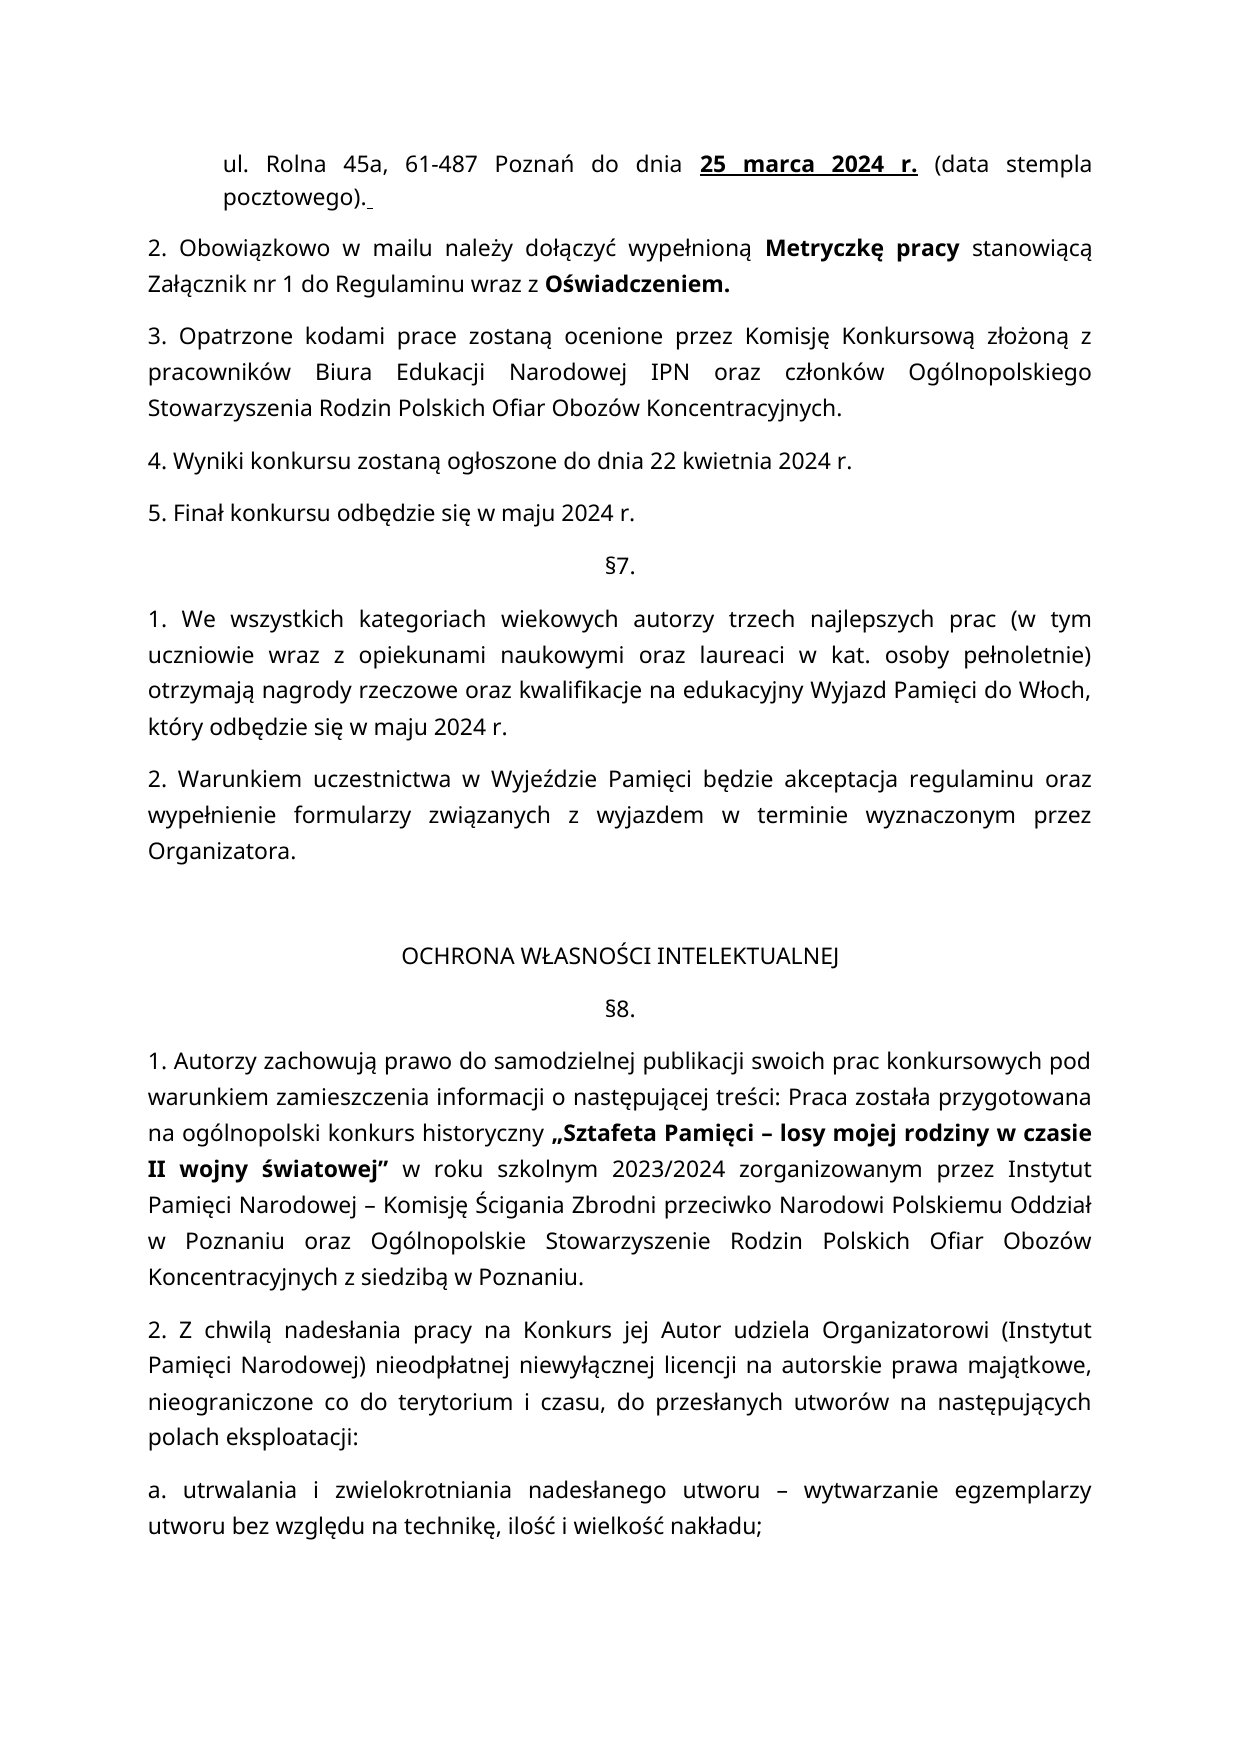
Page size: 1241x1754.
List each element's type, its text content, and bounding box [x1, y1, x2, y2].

text OCHRONA WŁASNOŚCI INTELEKTUALNEJ [148, 940, 1093, 971]
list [185, 148, 1093, 213]
text §8. [148, 993, 1093, 1024]
text 2. Warunkiem uczestnictwa w Wyjeździe Pamięci będzie akceptacja regulaminu oraz wypełnienie formularzy związanych z wyjazdem w terminie wyznaczonym przez Organizatora. [148, 763, 1093, 866]
text 3. Opatrzone kodami prace zostaną ocenione przez Komisję Konkursową złożoną z pracowników Biura Edukacji Narodowej IPN oraz członków Ogólnopolskiego Stowarzyszenia Rodzin Polskich Ofiar Obozów Koncentracyjnych. [148, 320, 1093, 423]
text §7. [148, 550, 1093, 581]
text 1. We wszystkich kategoriach wiekowych autorzy trzech najlepszych prac (w tym uczniowie wraz z opiekunami naukowymi oraz laureaci w kat. osoby pełnoletnie) otrzymają nagrody rzeczowe oraz kwalifikacje na edukacyjny Wyjazd Pamięci do Włoch, który odbędzie się w maju 2024 r. [148, 603, 1093, 742]
text 5. Finał konkursu odbędzie się w maju 2024 r. [148, 497, 1093, 529]
text 4. Wyniki konkursu zostaną ogłoszone do dnia 22 kwietnia 2024 r. [148, 445, 1093, 476]
text 2. Obowiązkowo w mailu należy dołączyć wypełnioną Metryczkę pracy stanowiącą Załącznik nr 1 do Regulaminu wraz z Oświadczeniem. [148, 232, 1093, 299]
text a. utrwalania i zwielokrotniania nadesłanego utworu – wytwarzanie egzemplarzy utworu bez względu na technikę, ilość i wielkość nakładu; [148, 1474, 1093, 1541]
text 2. Z chwilą nadesłania pracy na Konkurs jej Autor udziela Organizatorowi (Instytut Pamięci Narodowej) nieodpłatnej niewyłącznej licencji na autorskie prawa majątkowe, nieograniczone co do terytorium i czasu, do przesłanych utworów na następujących polach eksploatacji: [148, 1313, 1093, 1453]
text 1. Autorzy zachowują prawo do samodzielnej publikacji swoich prac konkursowych pod warunkiem zamieszczenia informacji o następującej treści: Praca została przygotowana na ogólnopolski konkurs historyczny „Sztafeta Pamięci – losy mojej rodziny w czasie II wojny światowej” w roku szkolnym 2023/2024 zorganizowanym przez Instytut Pamięci Narodowej – Komisję Ścigania Zbrodni przeciwko Narodowi Polskiemu Oddział w Poznaniu oraz Ogólnopolskie Stowarzyszenie Rodzin Polskich Ofiar Obozów Koncentracyjnych z siedzibą w Poznaniu. [148, 1045, 1093, 1292]
